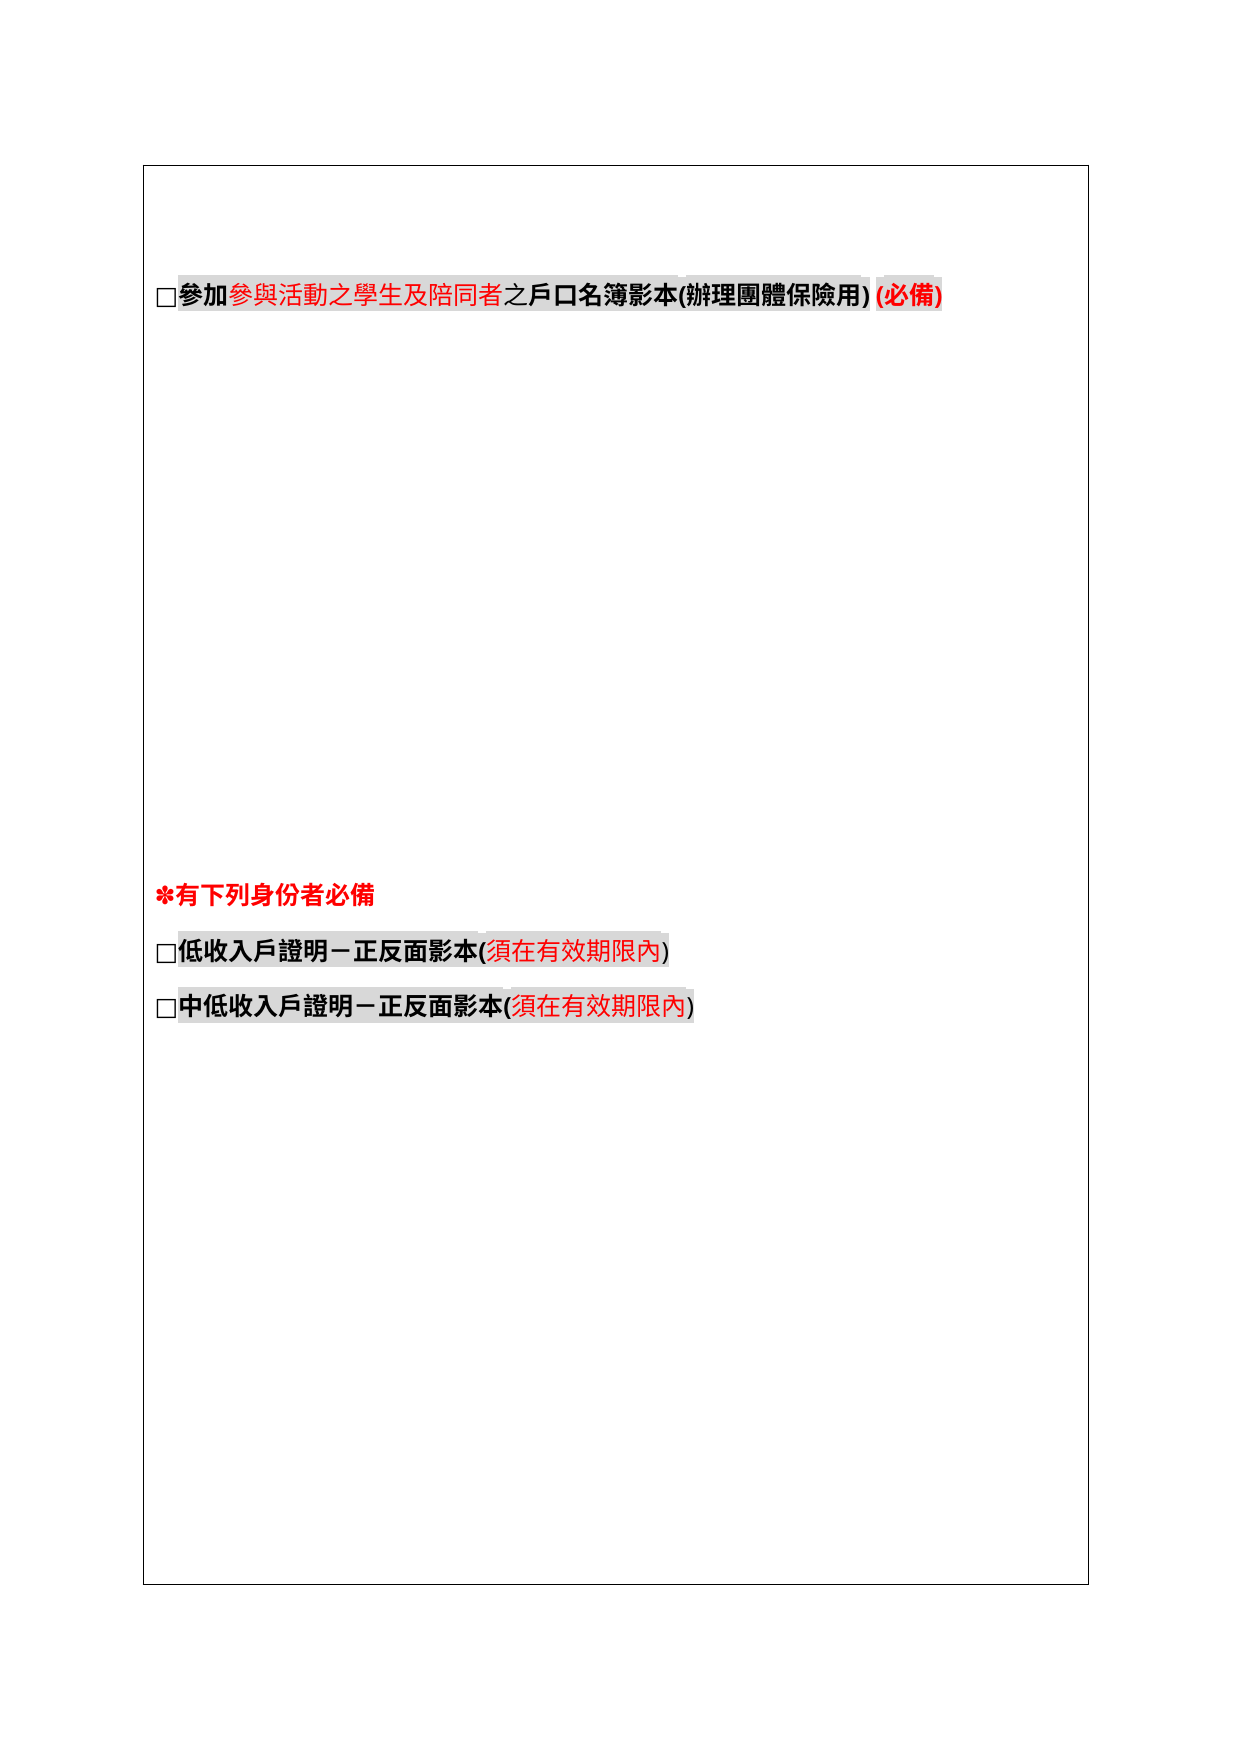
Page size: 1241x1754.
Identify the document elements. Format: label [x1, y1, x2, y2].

table_header [144, 166, 1088, 1584]
